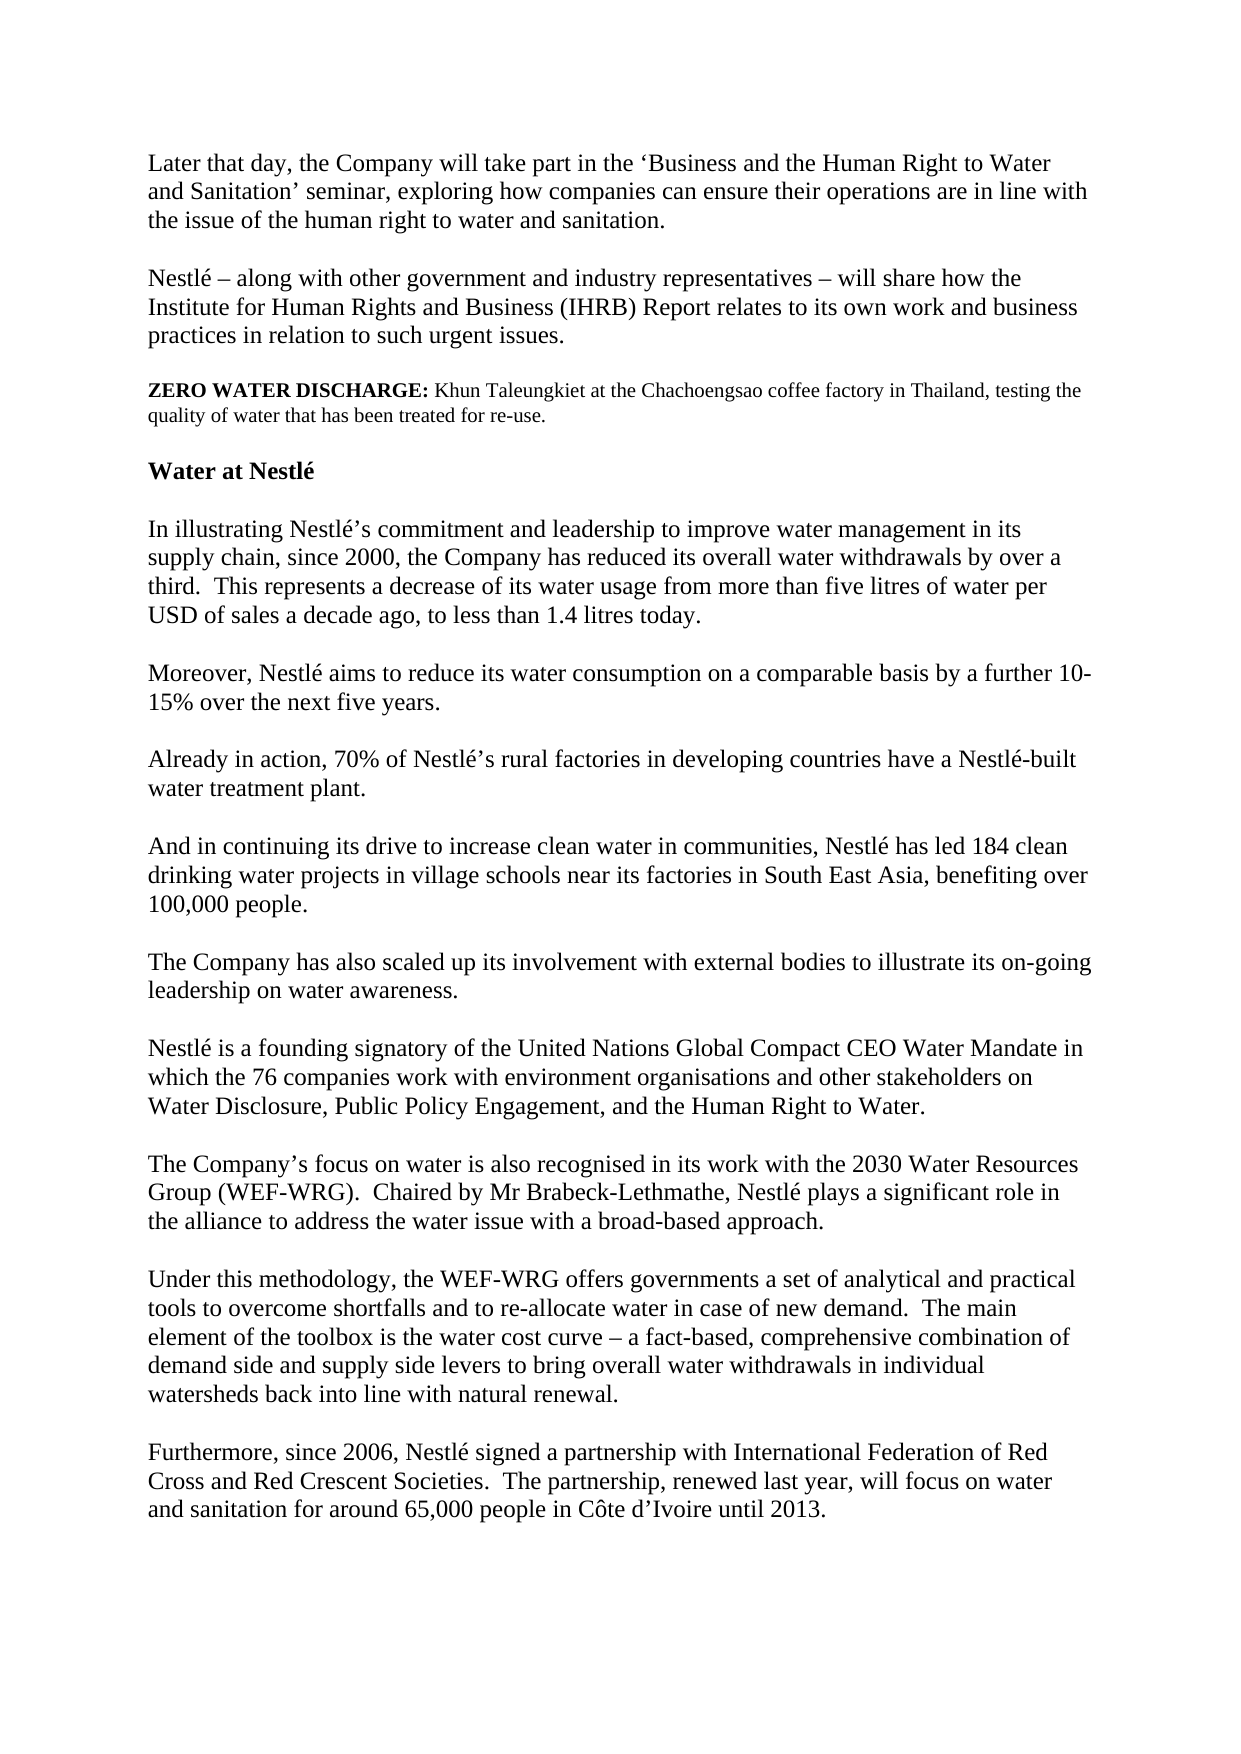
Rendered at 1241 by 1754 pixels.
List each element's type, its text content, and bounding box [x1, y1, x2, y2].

text And in continuing its drive to increase clean water in communities, Nestlé has led 184 clean drinking water projects in village schools near its factories in South East Asia, benefiting over 100,000 people. [148, 831, 1093, 917]
text Moreover, Nestlé aims to reduce its water consumption on a comparable basis by a further 10-15% over the next five years. [148, 658, 1093, 715]
text In illustrating Nestlé’s commitment and leadership to improve water management in its supply chain, since 2000, the Company has reduced its overall water withdrawals by over a third. This represents a decrease of its water usage from more than five litres of water per USD of sales a decade ago, to less than 1.4 litres today. [148, 514, 1093, 629]
text Nestlé – along with other government and industry representatives – will share how the Institute for Human Rights and Business (IHRB) Report relates to its own work and business practices in relation to such urgent issues. [148, 263, 1093, 349]
text ZERO WATER DISCHARGE: Khun Taleungkiet at the Chachoengsao coffee factory in Thailand, testing the quality of water that has been treated for re-use. [148, 378, 1093, 427]
text Nestlé is a founding signatory of the United Nations Global Compact CEO Water Mandate in which the 76 companies work with environment organisations and other stakeholders on Water Disclosure, Public Policy Engagement, and the Human Right to Water. [148, 1033, 1093, 1119]
text Under this methodology, the WEF-WRG offers governments a set of analytical and practical tools to overcome shortfalls and to re-allocate water in case of new demand. The main element of the toolbox is the water cost curve – a fact-based, comprehensive combination of demand side and supply side levers to bring overall water withdrawals in individual watersheds back into line with natural renewal. [148, 1264, 1093, 1408]
text Already in action, 70% of Nestlé’s rural factories in developing countries have a Nestlé-built water treatment plant. [148, 744, 1093, 802]
text Furthermore, since 2006, Nestlé signed a partnership with International Federation of Red Cross and Red Crescent Societies. The partnership, renewed last year, will focus on water and sanitation for around 65,000 people in Côte d’Ivoire until 2013. [148, 1437, 1093, 1523]
text The Company has also scaled up its involvement with external bodies to illustrate its on-going leadership on water awareness. [148, 947, 1093, 1004]
text Water at Nestlé [148, 456, 1093, 484]
text Later that day, the Company will take part in the ‘Business and the Human Right to Water and Sanitation’ seminar, exploring how companies can ensure their operations are in line with the issue of the human right to water and sanitation. [148, 148, 1093, 234]
text The Company’s focus on water is also recognised in its work with the 2030 Water Resources Group (WEF-WRG). Chaired by Mr Brabeck-Lethmathe, Nestlé plays a significant role in the alliance to address the water issue with a broad-based approach. [148, 1149, 1093, 1235]
